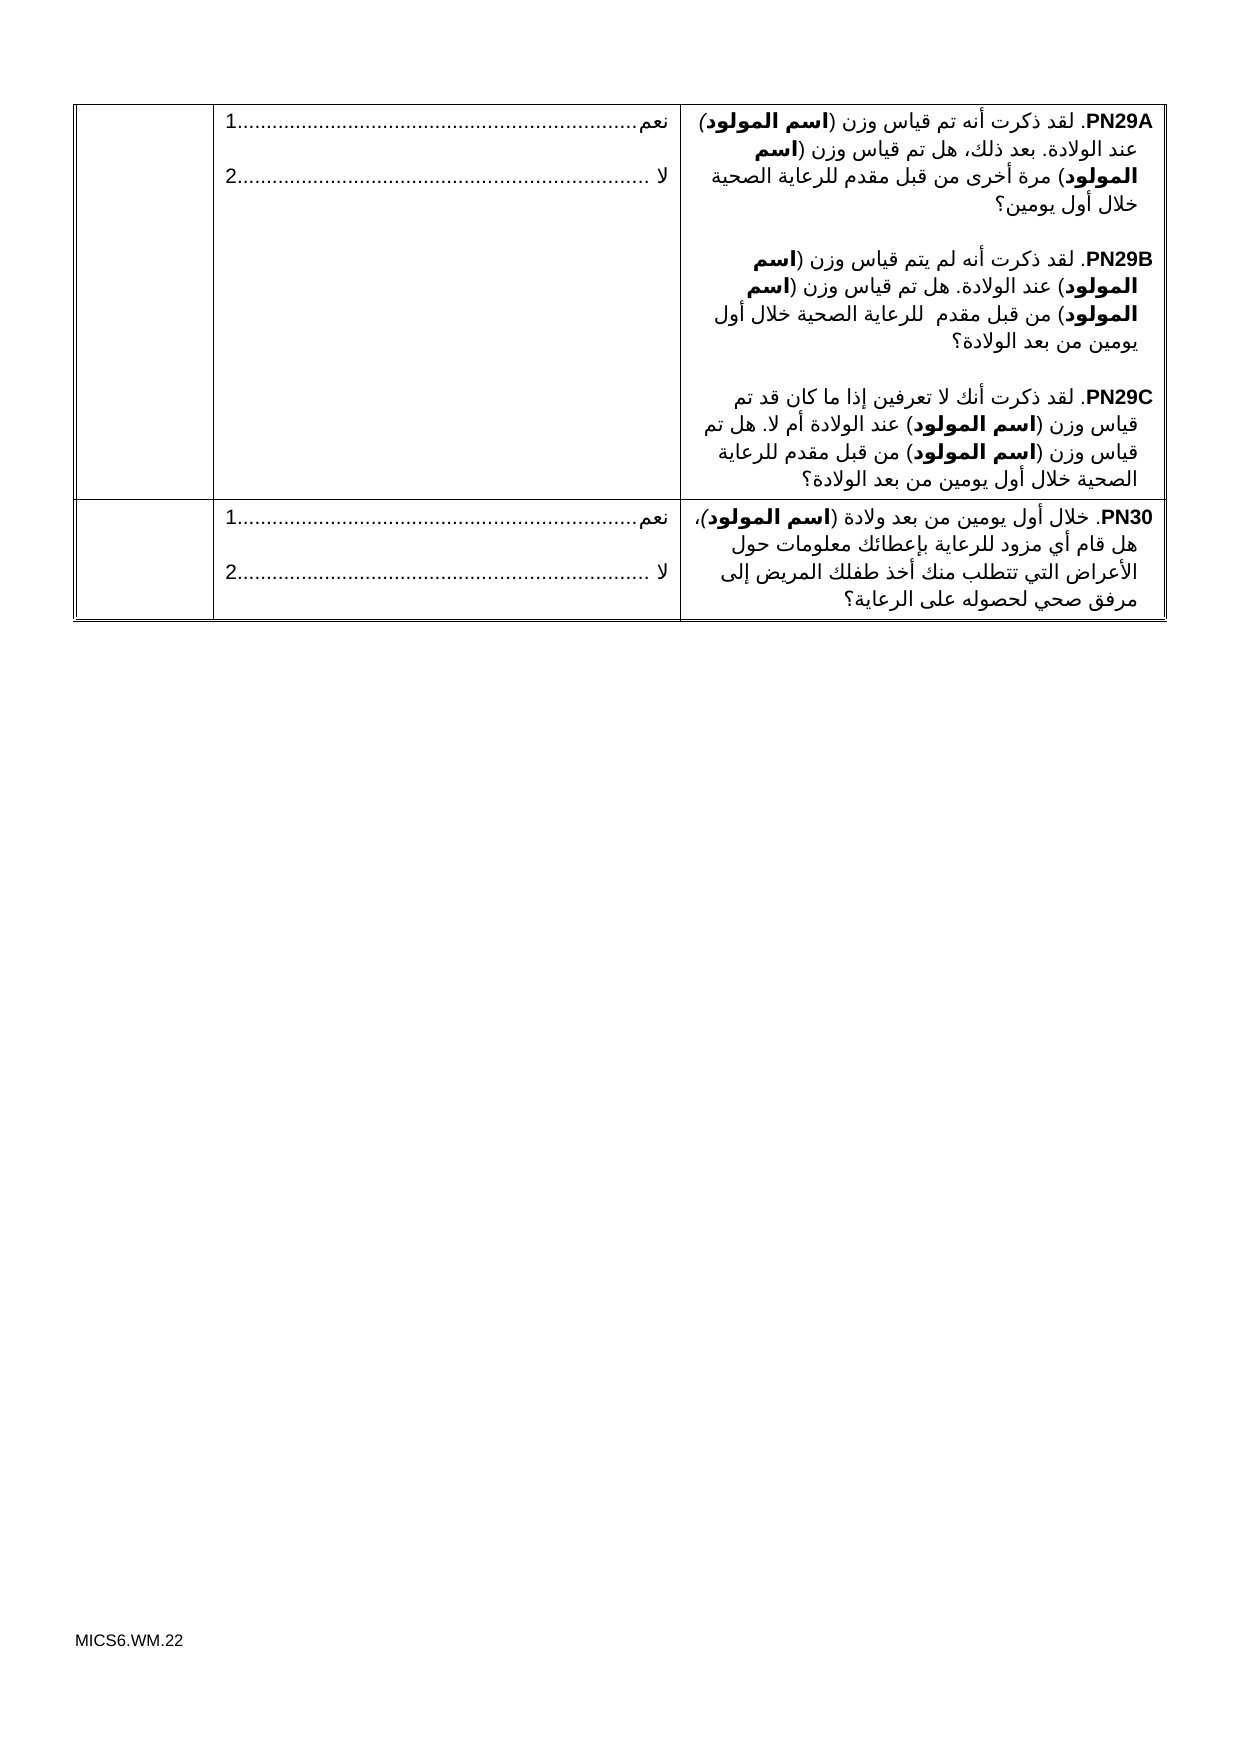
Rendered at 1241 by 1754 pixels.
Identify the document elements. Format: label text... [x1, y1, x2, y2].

table_cell [75, 500, 213, 619]
table_cell نعم 1 لا 2 [214, 500, 680, 619]
table_cell PN29A. لقد ذكرت أنه تم قياس وزن (اسم المولود) عند الولادة. بعد ذلك، هل تم قياس وزن (اسم المولود) مرة أخرى من قبل مقدم للرعاية الصحية خلال أول يومين؟ PN29B. لقد ذكرت أنه لم يتم قياس وزن (اسم المولود) عند الولادة. هل تم قياس وزن (اسم المولود) من قبل مقدم للرعاية الصحية خلال أول يومين من بعد الولادة؟ PN29C. لقد ذكرت أنك لا تعرفين إذا ما كان قد تم قياس وزن (اسم المولود) عند الولادة أم لا. هل تم قياس وزن (اسم المولود) من قبل مقدم للرعاية الصحية خلال أول يومين من بعد الولادة؟ [681, 105, 1164, 499]
table_cell نعم 1 لا 2 [214, 105, 680, 499]
table_cell PN30. خلال أول يومين من بعد ولادة (اسم المولود)، هل قام أي مزود للرعاية بإعطائك معلومات حول الأعراض التي تتطلب منك أخذ طفلك المريض إلى مرفق صحي لحصوله على الرعاية؟ [681, 500, 1165, 619]
table_cell [77, 105, 213, 499]
